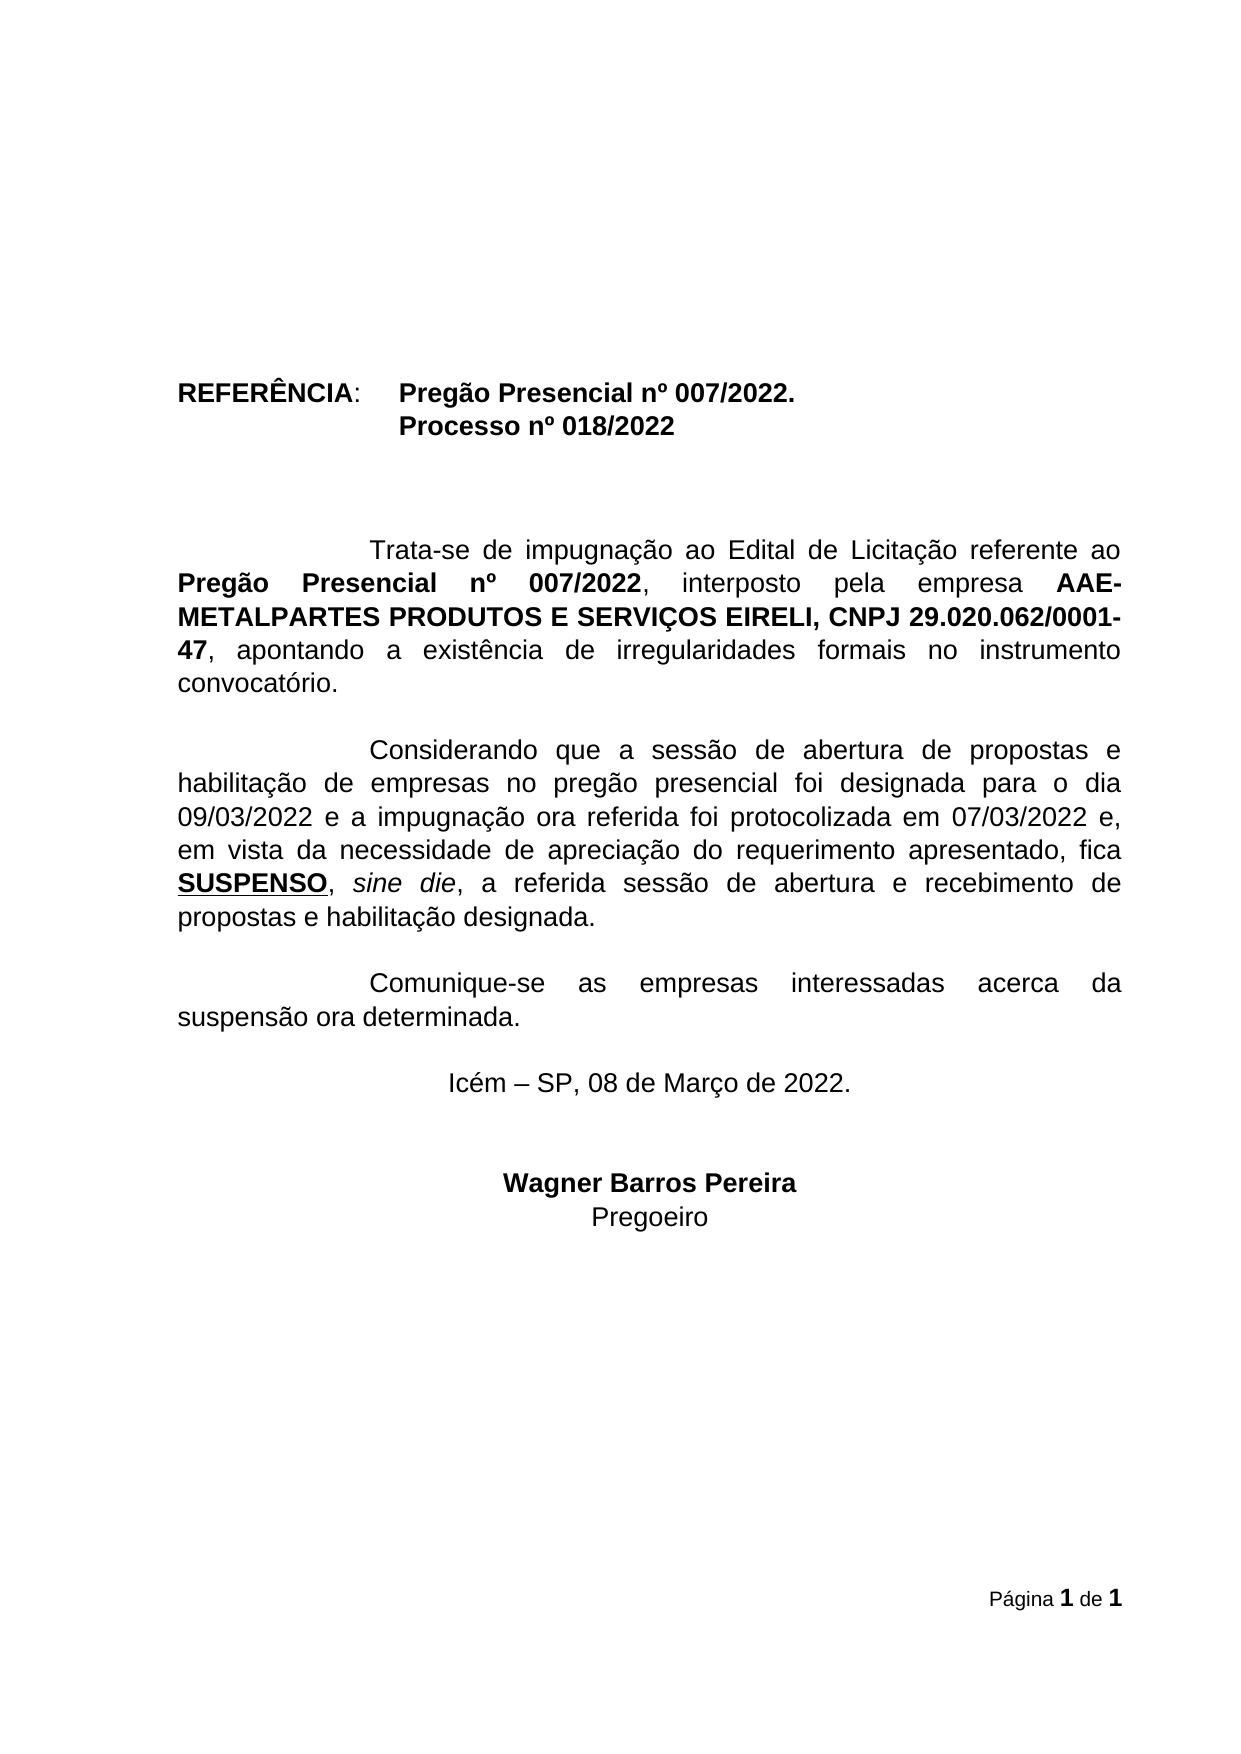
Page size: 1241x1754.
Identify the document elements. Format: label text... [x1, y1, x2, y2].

text Icém – SP, 08 de Março de 2022. [177, 1065, 1122, 1099]
text Pregoeiro [177, 1199, 1122, 1232]
text REFERÊNCIA: Pregão Presencial nº 007/2022. [177, 375, 1122, 408]
text Considerando que a sessão de abertura de propostas e habilitação de empresas no pregão presencial foi designada para o dia 09/03/2022 e a impugnação ora referida foi protocolizada em 07/03/2022 e, em vista da necessidade de apreciação do requerimento apresentado, fica SUSPENSO, sine die, a referida sessão de abertura e recebimento de propostas e habilitação designada. [177, 732, 1122, 932]
text Comunique-se as empresas interessadas acerca da suspensão ora determinada. [177, 965, 1122, 1032]
text Processo nº 018/2022 [177, 408, 1122, 441]
text Trata-se de impugnação ao Edital de Licitação referente ao Pregão Presencial nº 007/2022, interposto pela empresa AAE-METALPARTES PRODUTOS E SERVIÇOS EIRELI, CNPJ 29.020.062/0001-47, apontando a existência de irregularidades formais no instrumento convocatório. [177, 532, 1122, 699]
text Wagner Barros Pereira [177, 1165, 1122, 1199]
